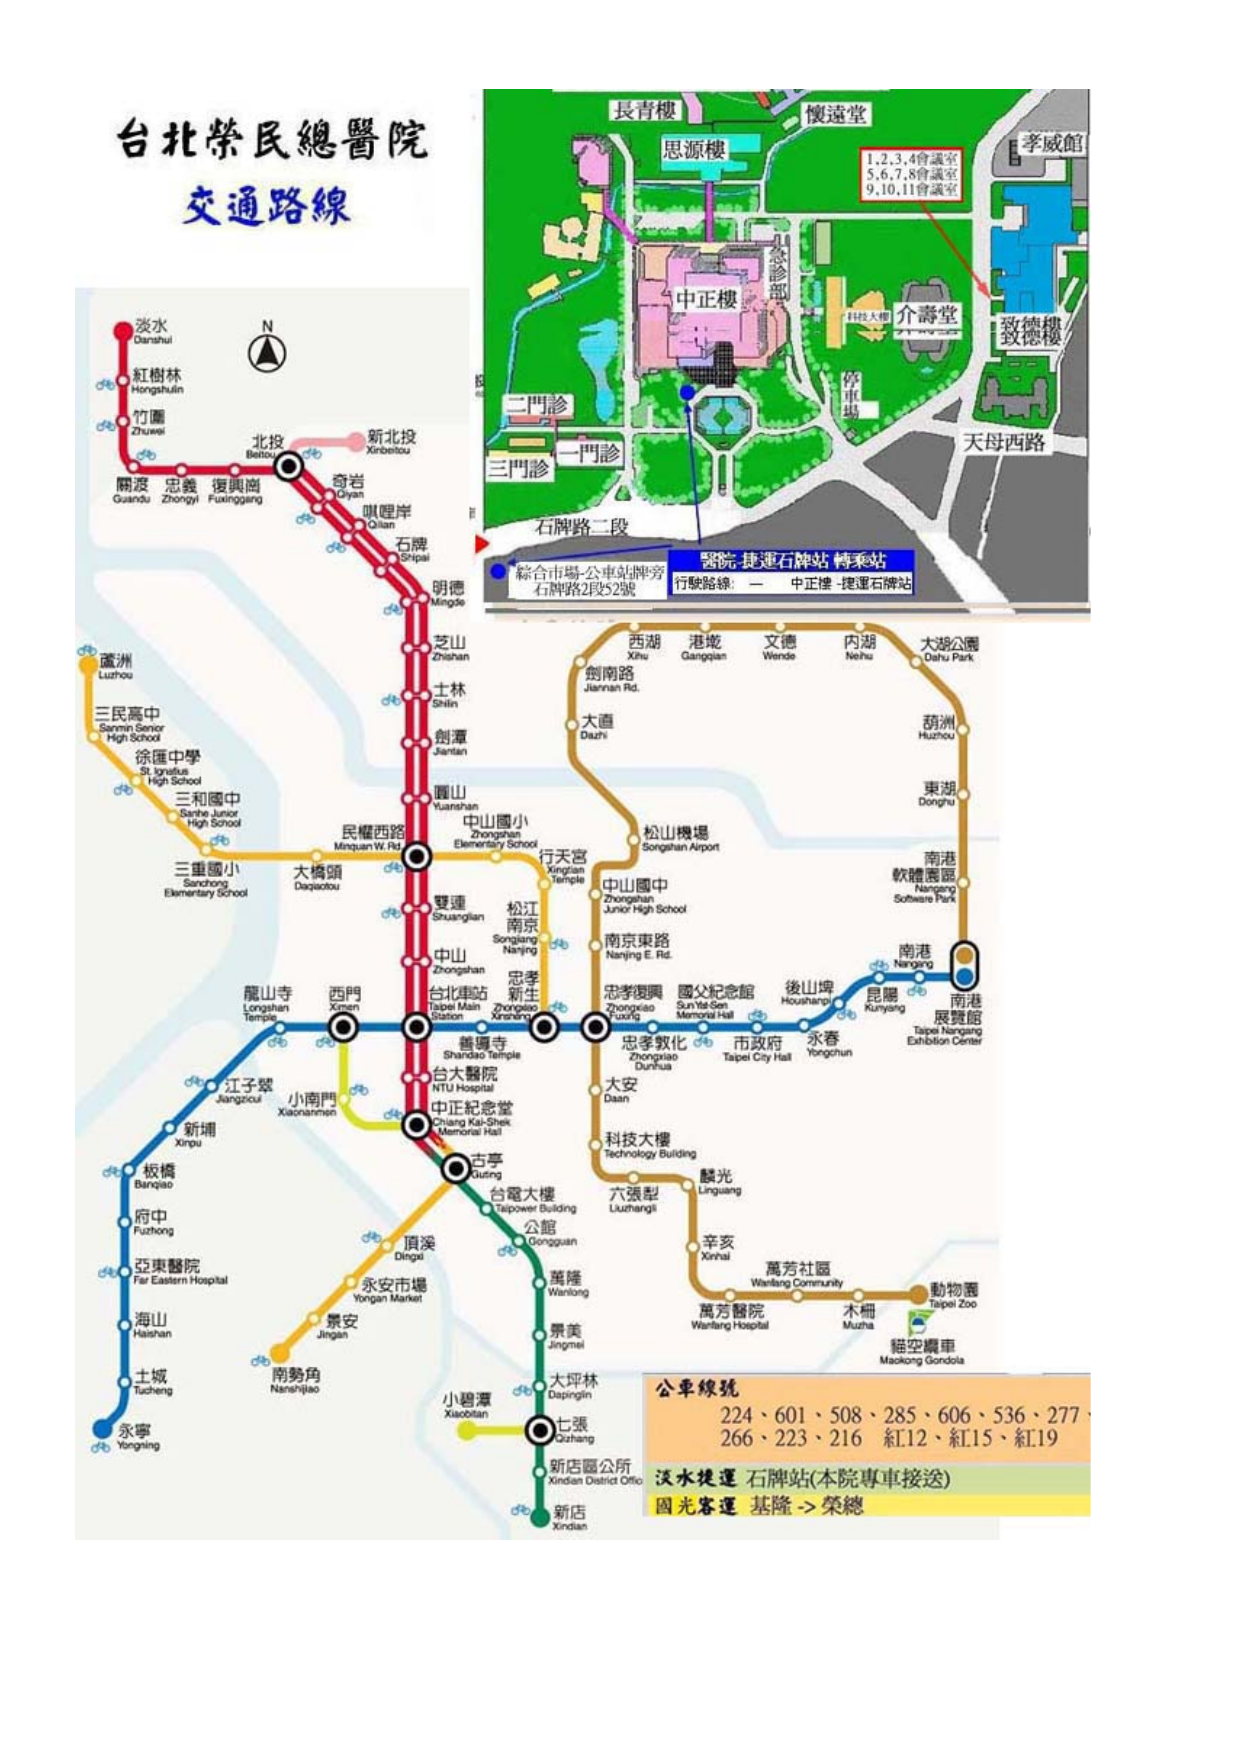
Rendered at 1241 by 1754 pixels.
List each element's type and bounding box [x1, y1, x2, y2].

picture [75, 89, 1091, 1540]
